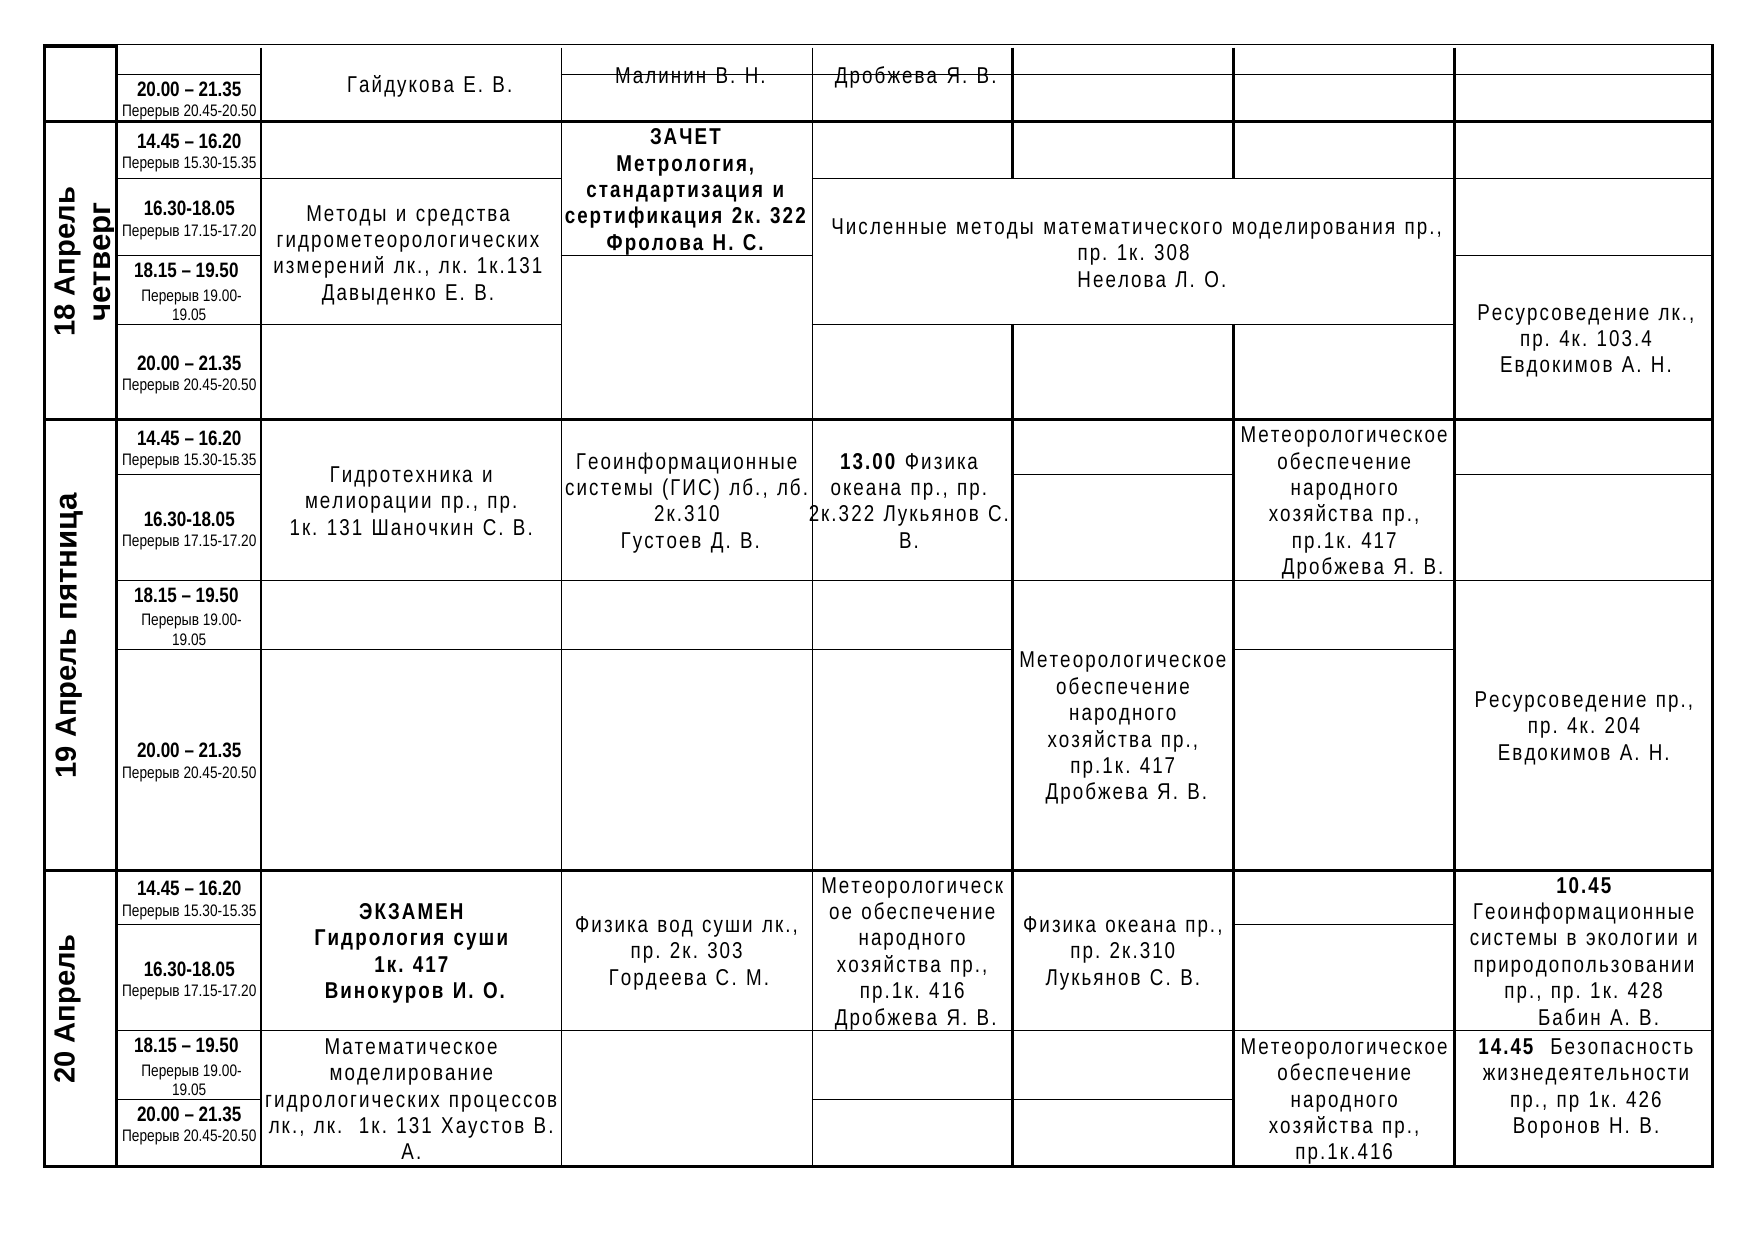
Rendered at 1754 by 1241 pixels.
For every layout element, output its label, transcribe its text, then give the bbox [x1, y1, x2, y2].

table_cell [1014, 1031, 1232, 1099]
table_cell 19 Апрель пятница [46, 421, 115, 868]
table_cell Метеорологическое обеспечение народного хозяйства пр., пр.1к. 416 Дробжева Я. В. [813, 872, 1011, 1030]
table_cell [1456, 75, 1711, 120]
table_cell [813, 650, 1011, 868]
table_cell ЭКЗАМЕН Гидрология суши 1к. 417 Винокуров И. О. [262, 872, 561, 1030]
table_cell [262, 325, 561, 418]
table_cell [1235, 650, 1453, 868]
table_cell [562, 256, 812, 418]
table_cell Геоинформационные системы (ГИС) лб., лб. 2к.310 Густоев Д. В. [562, 421, 812, 579]
table_cell 18.15 – 19.50 Перерыв 19.00-19.05 [118, 581, 260, 648]
table_cell Ресурсоведение лк., пр. 4к. 103.4 Евдокимов А. Н. [1456, 256, 1711, 418]
table_cell [813, 75, 1011, 120]
table_cell Метеорологическое обеспечение народного хозяйства пр., пр.1к. 417 Дробжева Я. В. [1014, 581, 1232, 868]
table_cell [1014, 475, 1232, 579]
table_cell [1014, 75, 1232, 120]
table_cell [262, 581, 561, 648]
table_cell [118, 1100, 260, 1165]
table_cell Гидротехника и мелиорации пр., пр. 1к. 131 Шаночкин С. В. [262, 421, 561, 579]
table_cell [1014, 325, 1232, 418]
table_cell Метеорологическое обеспечение народного хозяйства пр., пр.1к.416 Дробжева Я. В. [1235, 1031, 1453, 1165]
table_cell [813, 581, 1011, 648]
table_cell Физика вод суши лк., пр. 2к. 303 Гордеева С. М. [562, 872, 812, 1030]
table_cell Ресурсоведение пр., пр. 4к. 204 Евдокимов А. Н. [1456, 581, 1711, 868]
table_cell 20.00 – 21.35 Перерыв 20.45-20.50 [118, 325, 260, 418]
table_cell [1235, 75, 1453, 120]
table_cell [562, 650, 812, 868]
table_cell [1456, 475, 1711, 506]
table_cell [813, 123, 1011, 178]
table_cell Математическое моделирование гидрологических процессов лк., лк. 1к. 131 Хаустов В. А. [262, 1031, 561, 1165]
table_cell 14.45 Безопасность жизнедеятельности пр., пр 1к. 426 Воронов Н. В. [1456, 1031, 1711, 1165]
table_cell 14.45 – 16.20 Перерыв 15.30-15.35 [118, 123, 260, 178]
table_cell [1235, 872, 1453, 924]
table_cell [813, 1100, 1011, 1165]
table_cell [1014, 421, 1232, 474]
table_cell 14.45 – 16.20 Перерыв 15.30-15.35 [118, 421, 260, 474]
table_cell Методы и средства гидрометеорологических измерений лк., лк. 1к.131 Давыденко Е. В. [262, 179, 561, 324]
table_cell [1014, 123, 1232, 178]
table_cell [1014, 1100, 1232, 1165]
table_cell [261, 45, 561, 120]
table_cell Метеорологическое обеспечение народного хозяйства пр., пр.1к. 417 Дробжева Я. В. [1235, 421, 1453, 579]
table_cell 16.30-18.05 Перерыв 17.15-17.20 [118, 475, 260, 579]
table_cell [1235, 325, 1453, 418]
table_cell [813, 325, 1011, 418]
table_cell [562, 581, 812, 648]
table_cell [1456, 123, 1711, 178]
table_cell [1235, 925, 1453, 1030]
table_cell 10.45 Геоинформационные системы в экологии и природопользовании пр., пр. 1к. 428 Бабин А. В. [1456, 872, 1711, 1030]
table_cell 18.15 – 19.50 Перерыв 19.00-19.05 [118, 256, 260, 324]
table_cell [562, 1031, 812, 1165]
table_cell [262, 650, 561, 868]
table_cell 16.30-18.05 Перерыв 17.15-17.20 [118, 179, 260, 255]
table_cell [1456, 506, 1711, 579]
table_cell Численные методы математического моделирования пр., пр. 1к. 308 Неелова Л. О. [813, 179, 1453, 324]
table_cell [562, 75, 812, 120]
table_cell [262, 123, 561, 178]
table_cell 20 Апрель суббота [46, 872, 115, 1165]
table_cell [1235, 123, 1453, 178]
table_cell [813, 1031, 1011, 1099]
table_cell [1235, 581, 1453, 648]
table_cell Физика океана пр., пр. 2к.310 Лукьянов С. В. [1014, 872, 1232, 1030]
table_cell [1456, 179, 1711, 255]
table_cell 13.00 Физика океана пр., пр. 2к.322 Лукьянов С. В. [813, 421, 1011, 579]
table_cell [1456, 421, 1711, 474]
table_cell 18 Апрель четверг [46, 123, 115, 418]
table_cell 20.00 – 21.35 Перерыв 20.45-20.50 [118, 650, 260, 868]
table_cell ЗАЧЕТ Метрология, стандартизация и сертификация 2к. 322 Фролова Н. С. [562, 123, 812, 255]
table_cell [118, 45, 261, 74]
table_cell 18.15 – 19.50 Перерыв 19.00-19.05 [118, 1031, 260, 1099]
table_cell 14.45 – 16.20 Перерыв 15.30-15.35 [118, 872, 260, 924]
table_cell 20.00 – 21.35 Перерыв 20.45-20.50 [118, 75, 260, 120]
table_cell [1455, 45, 1711, 74]
table_cell 16.30-18.05 Перерыв 17.15-17.20 [118, 925, 260, 1030]
